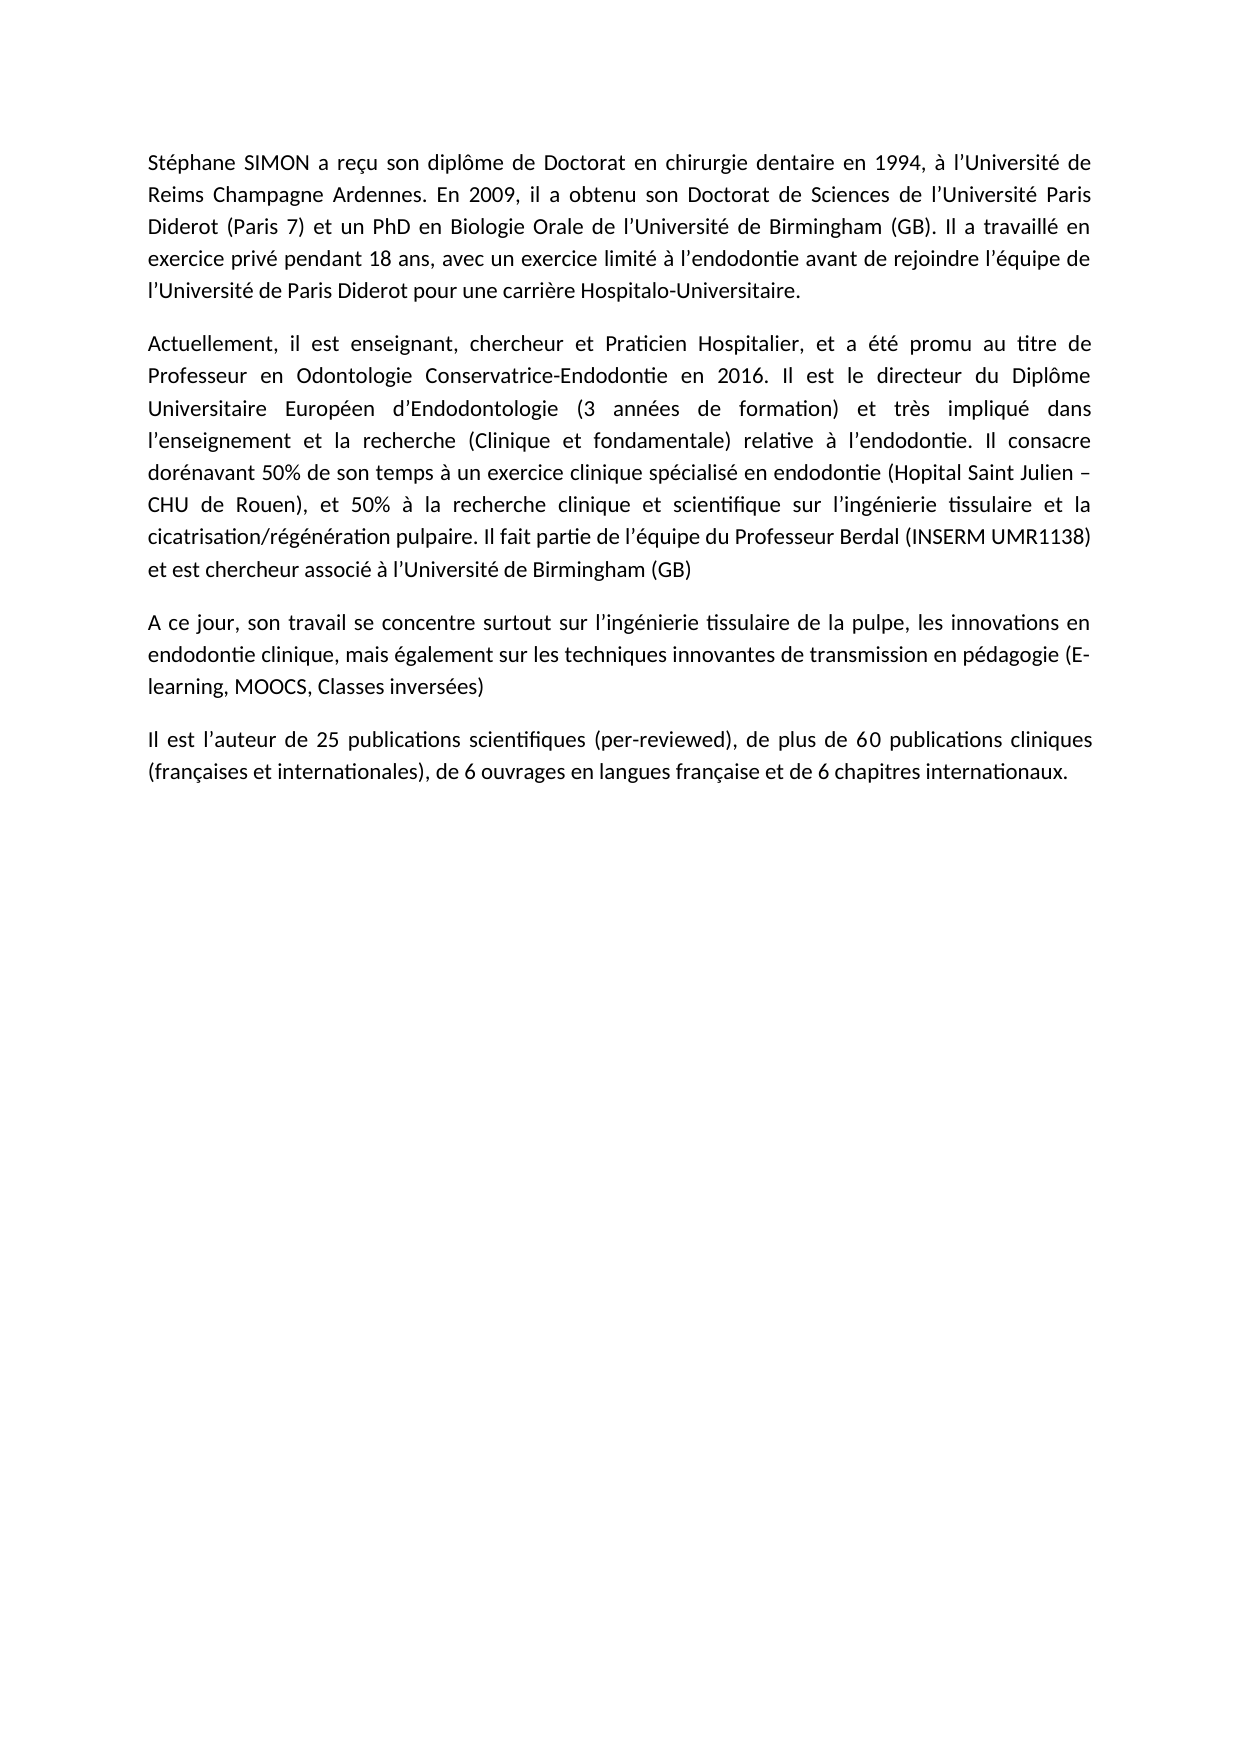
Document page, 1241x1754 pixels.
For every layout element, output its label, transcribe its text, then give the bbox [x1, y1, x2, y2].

text Il est l’auteur de 25 publications scientifiques (per-reviewed), de plus de 60 publications cliniques (françaises et internationales), de 6 ouvrages en langues française et de 6 chapitres internationaux. [148, 725, 1093, 785]
text A ce jour, son travail se concentre surtout sur l’ingénierie tissulaire de la pulpe, les innovations en endodontie clinique, mais également sur les techniques innovantes de transmission en pédagogie (E-learning, MOOCS, Classes inversées) [148, 608, 1093, 700]
text Actuellement, il est enseignant, chercheur et Praticien Hospitalier, et a été promu au titre de Professeur en Odontologie Conservatrice-Endodontie en 2016. Il est le directeur du Diplôme Universitaire Européen d’Endodontologie (3 années de formation) et très impliqué dans l’enseignement et la recherche (Clinique et fondamentale) relative à l’endodontie. Il consacre dorénavant 50% de son temps à un exercice clinique spécialisé en endodontie (Hopital Saint Julien – CHU de Rouen), et 50% à la recherche clinique et scientifique sur l’ingénierie tissulaire et la cicatrisation/régénération pulpaire. Il fait partie de l’équipe du Professeur Berdal (INSERM UMR1138) et est chercheur associé à l’Université de Birmingham (GB) [148, 329, 1093, 583]
text Stéphane SIMON a reçu son diplôme de Doctorat en chirurgie dentaire en 1994, à l’Université de Reims Champagne Ardennes. En 2009, il a obtenu son Doctorat de Sciences de l’Université Paris Diderot (Paris 7) et un PhD en Biologie Orale de l’Université de Birmingham (GB). Il a travaillé en exercice privé pendant 18 ans, avec un exercice limité à l’endodontie avant de rejoindre l’équipe de l’Université de Paris Diderot pour une carrière Hospitalo-Universitaire. [148, 148, 1093, 304]
